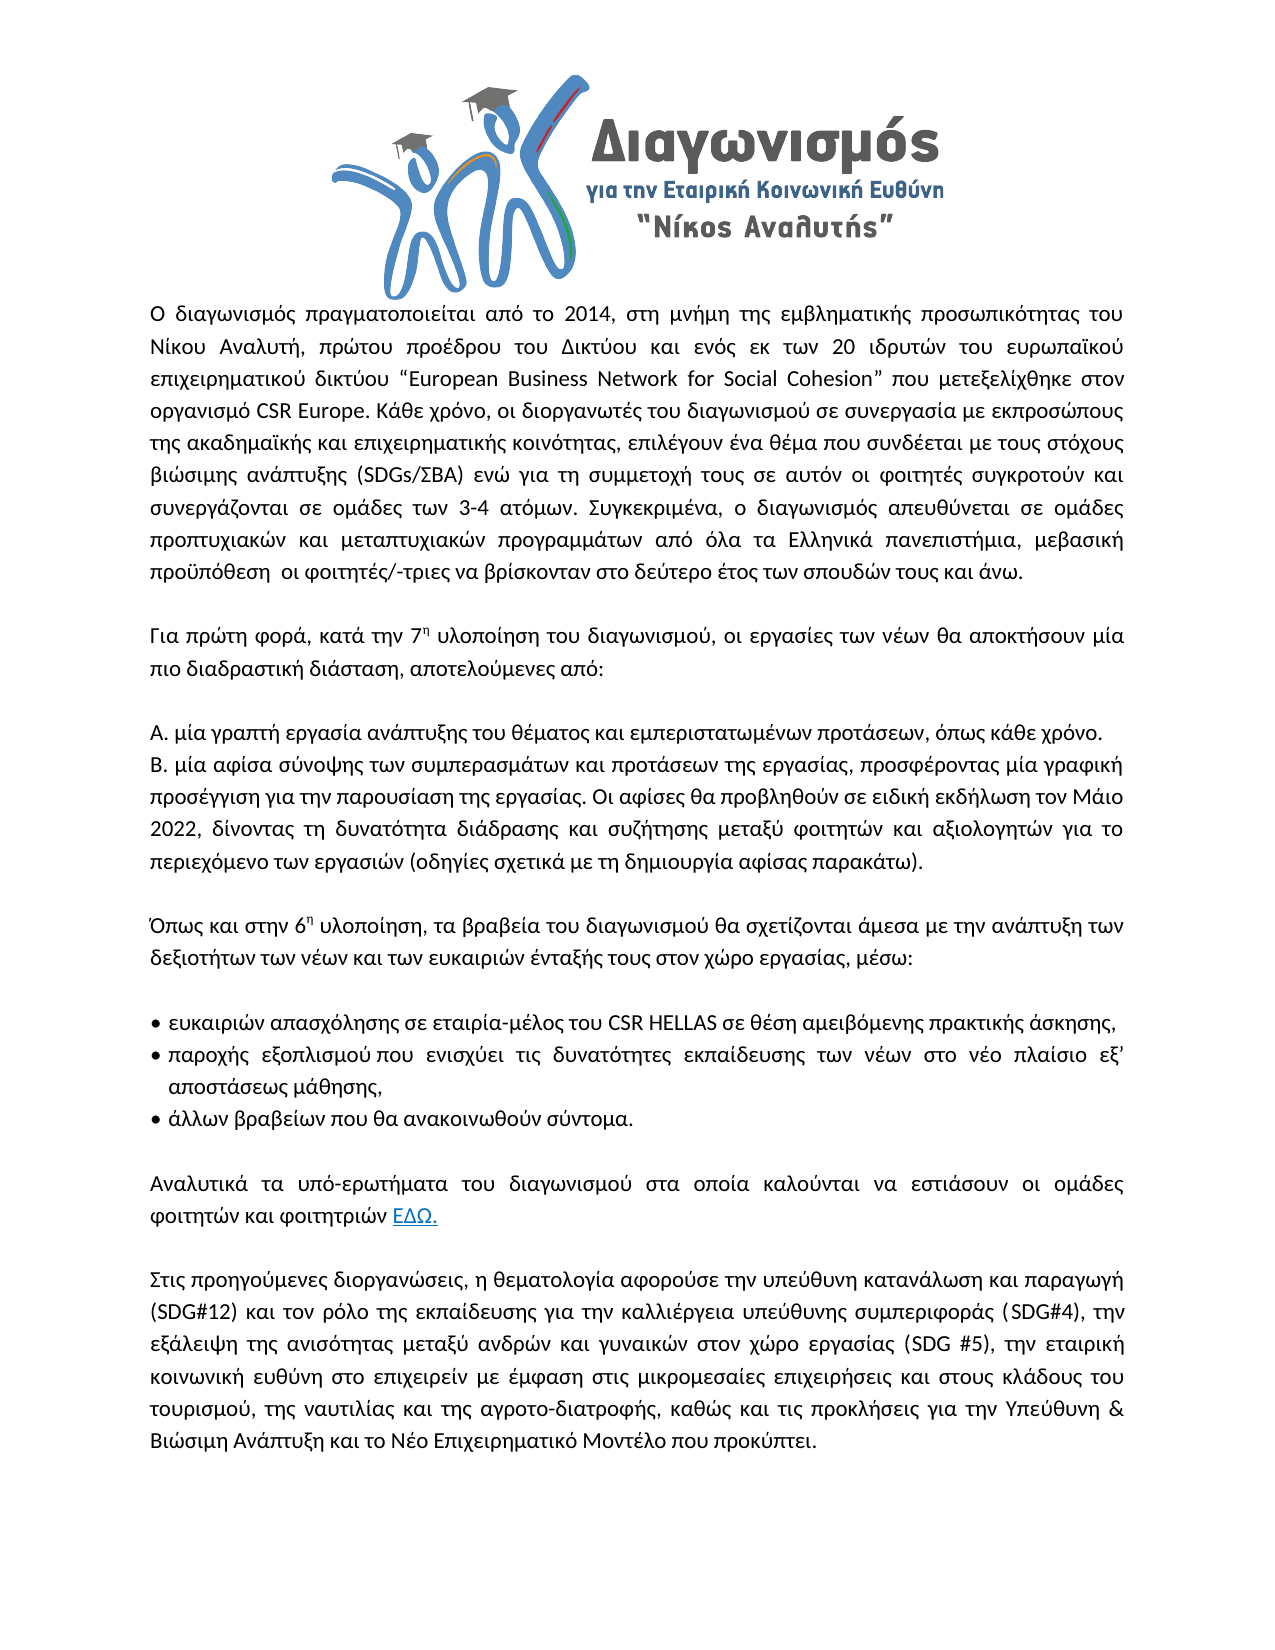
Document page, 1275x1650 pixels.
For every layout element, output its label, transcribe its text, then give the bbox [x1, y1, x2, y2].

text Για πρώτη φορά, κατά την 7η υλοποίηση του διαγωνισμού, οι εργασίες των νέων θα αποκτήσουν μία πιο διαδραστική διάσταση, αποτελούμενες από: [150, 621, 1125, 682]
text Α. μία γραπτή εργασία ανάπτυξης του θέματος και εμπεριστατωμένων προτάσεων, όπως κάθε χρόνο. [150, 718, 1125, 746]
text Αναλυτικά τα υπό-ερωτήματα του διαγωνισμού στα οποία καλούνται να εστιάσουν οι ομάδες φοιτητών και φοιτητριών ΕΔΩ. [150, 1169, 1125, 1229]
picture [331, 75, 944, 300]
text Στις προηγούμενες διοργανώσεις, η θεματολογία αφορούσε την υπεύθυνη κατανάλωση και παραγωγή (SDG#12) και τον ρόλο της εκπαίδευσης για την καλλιέργεια υπεύθυνης συμπεριφοράς (SDG#4), την εξάλειψη της ανισότητας μεταξύ ανδρών και γυναικών στον χώρο εργασίας (SDG #5), την εταιρική κοινωνική ευθύνη στο επιχειρείν με έμφαση στις μικρομεσαίες επιχειρήσεις και στους κλάδους του τουρισμού, της ναυτιλίας και της αγροτο-διατροφής, καθώς και τις προκλήσεις για την Υπεύθυνη & Βιώσιμη Ανάπτυξη και το Νέο Επιχειρηματικό Μοντέλο που προκύπτει. [150, 1265, 1125, 1454]
list άλλων βραβείων που θα ανακοινωθούν σύντομα. [150, 1104, 1125, 1132]
list παροχής εξοπλισμού που ενισχύει τις δυνατότητες εκπαίδευσης των νέων στο νέο πλαίσιο εξ’ αποστάσεως μάθησης, [150, 1040, 1125, 1100]
list ευκαιριών απασχόλησης σε εταιρία-μέλος του CSR HELLAS σε θέση αμειβόμενης πρακτικής άσκησης, [150, 1008, 1125, 1036]
text Όπως και στην 6η υλοποίηση, τα βραβεία του διαγωνισμού θα σχετίζονται άμεσα με την ανάπτυξη των δεξιοτήτων των νέων και των ευκαιριών ένταξής τους στον χώρο εργασίας, μέσω: [150, 911, 1125, 971]
text Ο διαγωνισμός πραγματοποιείται από το 2014, στη μνήμη της εμβληματικής προσωπικότητας του Νίκου Αναλυτή, πρώτου προέδρου του Δικτύου και ενός εκ των 20 ιδρυτών του ευρωπαϊκού επιχειρηματικού δικτύου “European Business Network for Social Cohesion” που μετεξελίχθηκε στον οργανισμό CSR Europe. Κάθε χρόνο, οι διοργανωτές του διαγωνισμού σε συνεργασία με εκπροσώπους της ακαδημαϊκής και επιχειρηματικής κοινότητας, επιλέγουν ένα θέμα που συνδέεται με τους στόχους βιώσιμης ανάπτυξης (SDGs/ΣΒΑ) ενώ για τη συμμετοχή τους σε αυτόν οι φοιτητές συγκροτούν και συνεργάζονται σε ομάδες των 3-4 ατόμων. Συγκεκριμένα, ο διαγωνισμός απευθύνεται σε ομάδες προπτυχιακών και μεταπτυχιακών προγραμμάτων από όλα τα Ελληνικά πανεπιστήμια, μεβασική προϋπόθεση οι φοιτητές/-τριες να βρίσκονταν στο δεύτερο έτος των σπουδών τους και άνω. [150, 299, 1125, 585]
text Β. μία αφίσα σύνοψης των συμπερασμάτων και προτάσεων της εργασίας, προσφέροντας μία γραφική προσέγγιση για την παρουσίαση της εργασίας. Οι αφίσες θα προβληθούν σε ειδική εκδήλωση τον Μάιο 2022, δίνοντας τη δυνατότητα διάδρασης και συζήτησης μεταξύ φοιτητών και αξιολογητών για το περιεχόμενο των εργασιών (οδηγίες σχετικά με τη δημιουργία αφίσας παρακάτω). [150, 750, 1125, 875]
